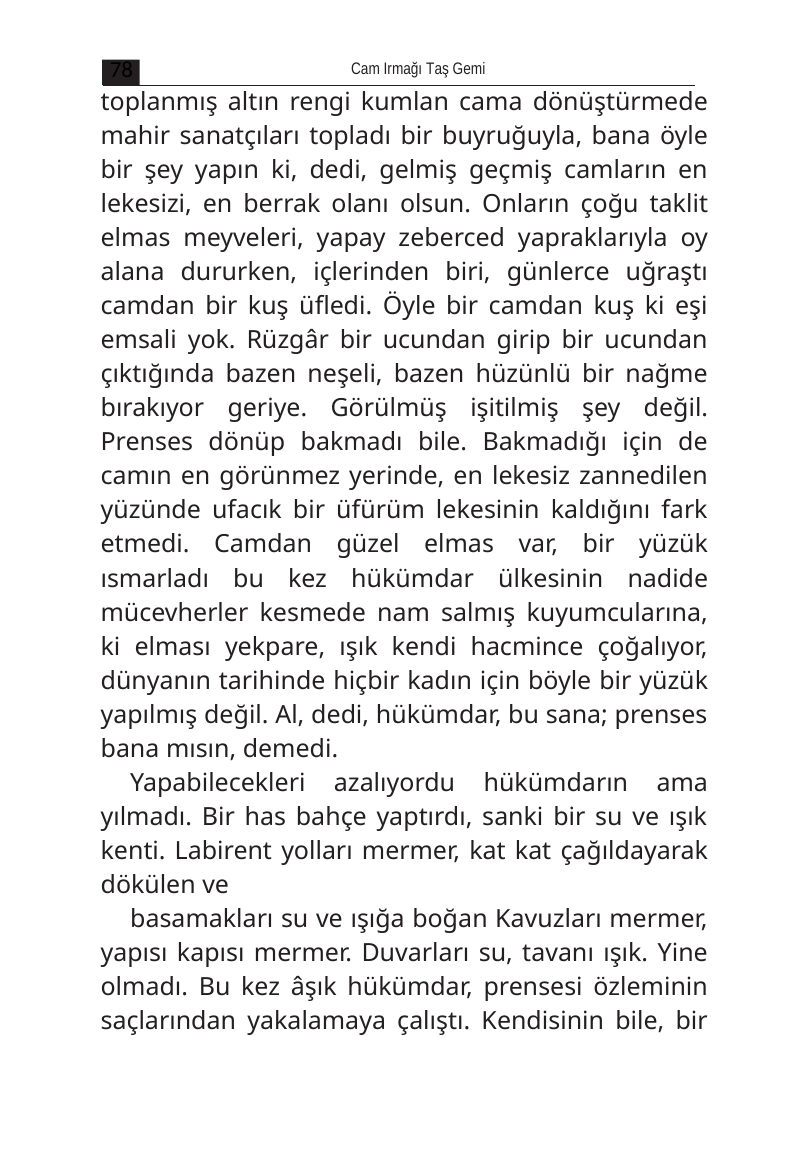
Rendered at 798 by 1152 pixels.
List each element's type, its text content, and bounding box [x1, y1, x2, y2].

text Yapabilecekleri azalıyordu hükümdarın ama yılmadı. Bir has bahçe yaptırdı, sanki bir su ve ışık kenti. Labirent yolları mermer, kat kat çağıldayarak dökülen ve [100, 764, 708, 901]
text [100, 83, 708, 764]
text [100, 901, 708, 1037]
